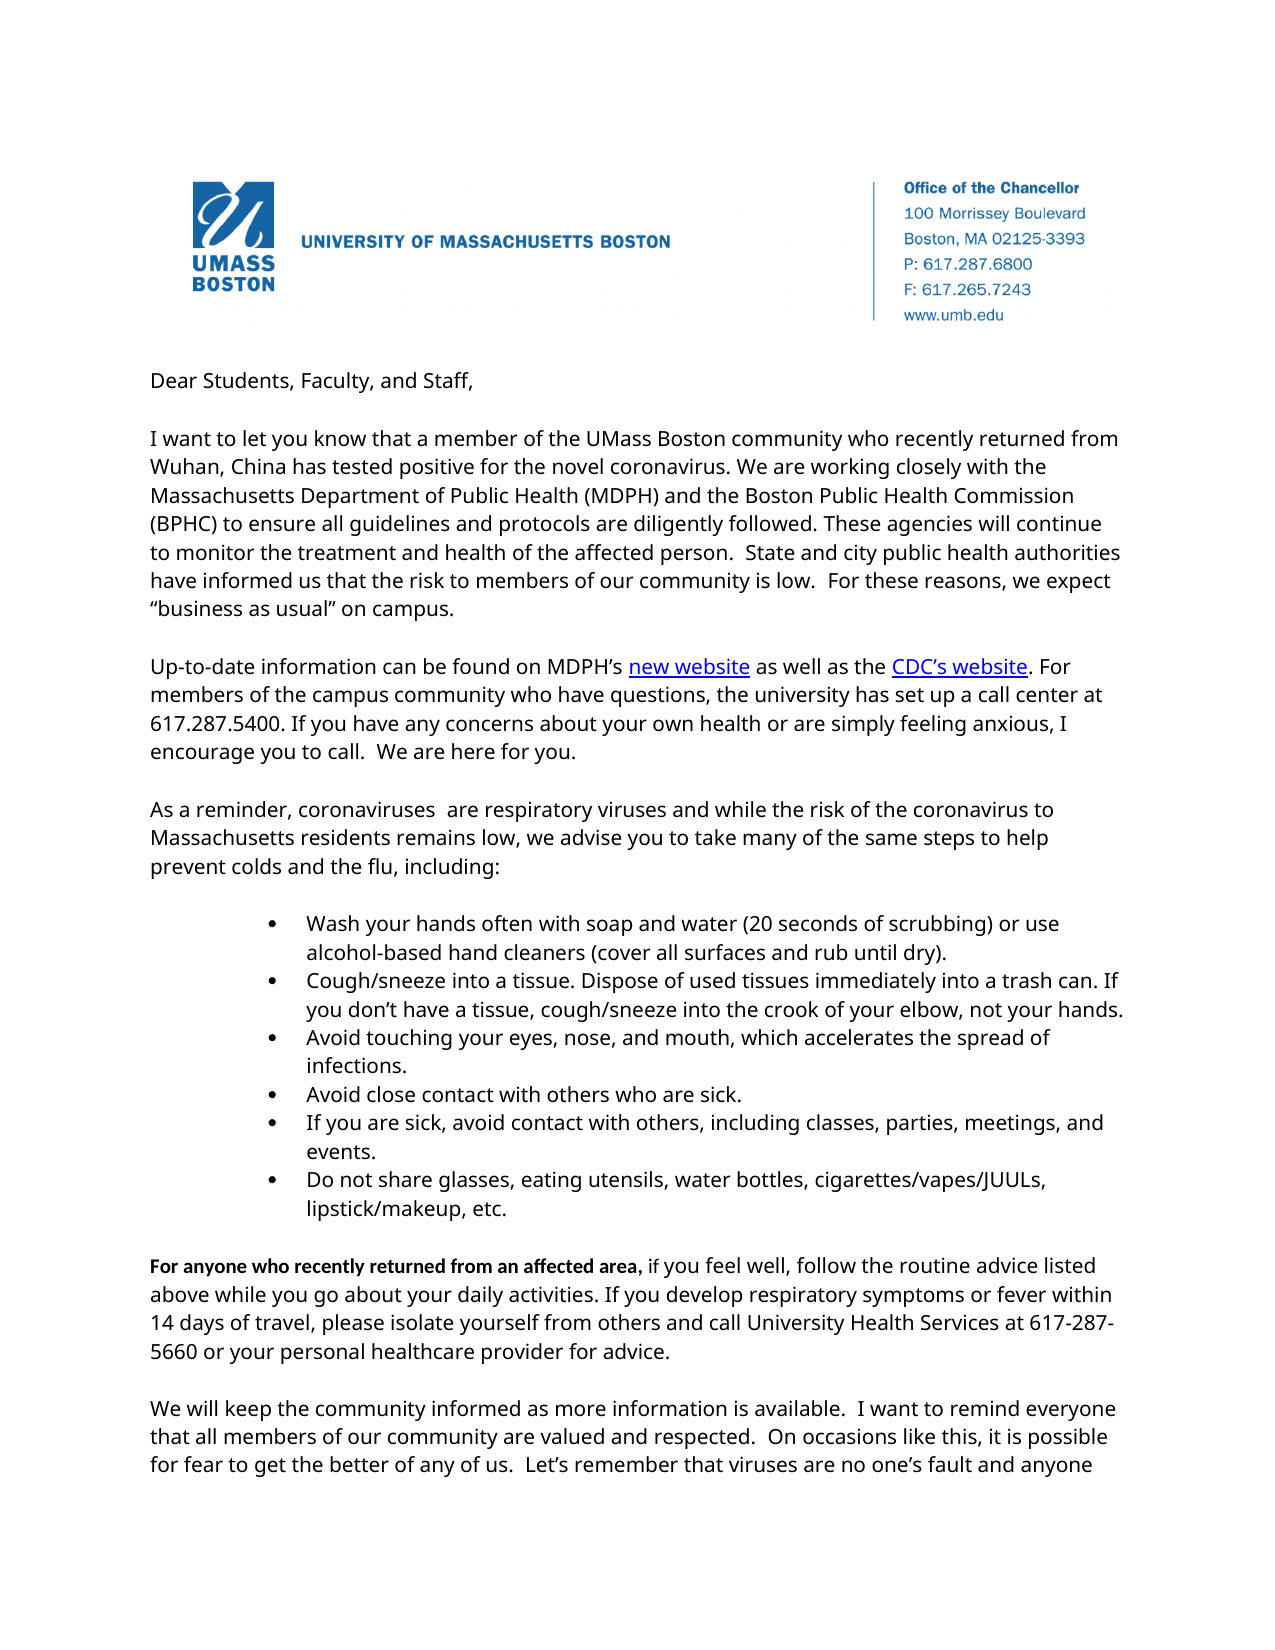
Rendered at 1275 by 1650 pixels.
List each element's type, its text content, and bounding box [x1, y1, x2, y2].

text I want to let you know that a member of the UMass Boston community who recently returned from Wuhan, China has tested positive for the novel coronavirus. We are working closely with the Massachusetts Department of Public Health (MDPH) and the Boston Public Health Commission (BPHC) to ensure all guidelines and protocols are diligently followed. These agencies will continue to monitor the treatment and health of the affected person. State and city public health authorities have informed us that the risk to members of our community is low. For these reasons, we expect “business as usual” on campus. [150, 424, 1125, 623]
picture [150, 150, 1125, 337]
text As a reminder, coronaviruses are respiratory viruses and while the risk of the coronavirus to Massachusetts residents remains low, we advise you to take many of the same steps to help prevent colds and the flu, including: [150, 795, 1125, 880]
list Cough/sneeze into a tissue. Dispose of used tissues immediately into a trash can. If you don’t have a tissue, cough/sneeze into the crook of your elbow, not your hands. [269, 966, 1125, 1023]
list If you are sick, avoid contact with others, including classes, parties, meetings, and events. [269, 1108, 1125, 1165]
list Wash your hands often with soap and water (20 seconds of scrubbing) or use alcohol-based hand cleaners (cover all surfaces and rub until dry). [269, 909, 1125, 966]
text Dear Students, Faculty, and Staff, [150, 366, 1125, 395]
list Avoid touching your eyes, nose, and mouth, which accelerates the spread of infections. [269, 1023, 1125, 1080]
text Up-to-date information can be found on MDPH’s new website as well as the CDC’s website. For members of the campus community who have questions, the university has set up a call center at 617.287.5400. If you have any concerns about your own health or are simply feeling anxious, I encourage you to call. We are here for you. [150, 652, 1125, 766]
list Do not share glasses, eating utensils, water bottles, cigarettes/vapes/JUULs, lipstick/makeup, etc. [269, 1165, 1125, 1222]
list Avoid close contact with others who are sick. [269, 1080, 1125, 1108]
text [150, 1251, 1125, 1479]
